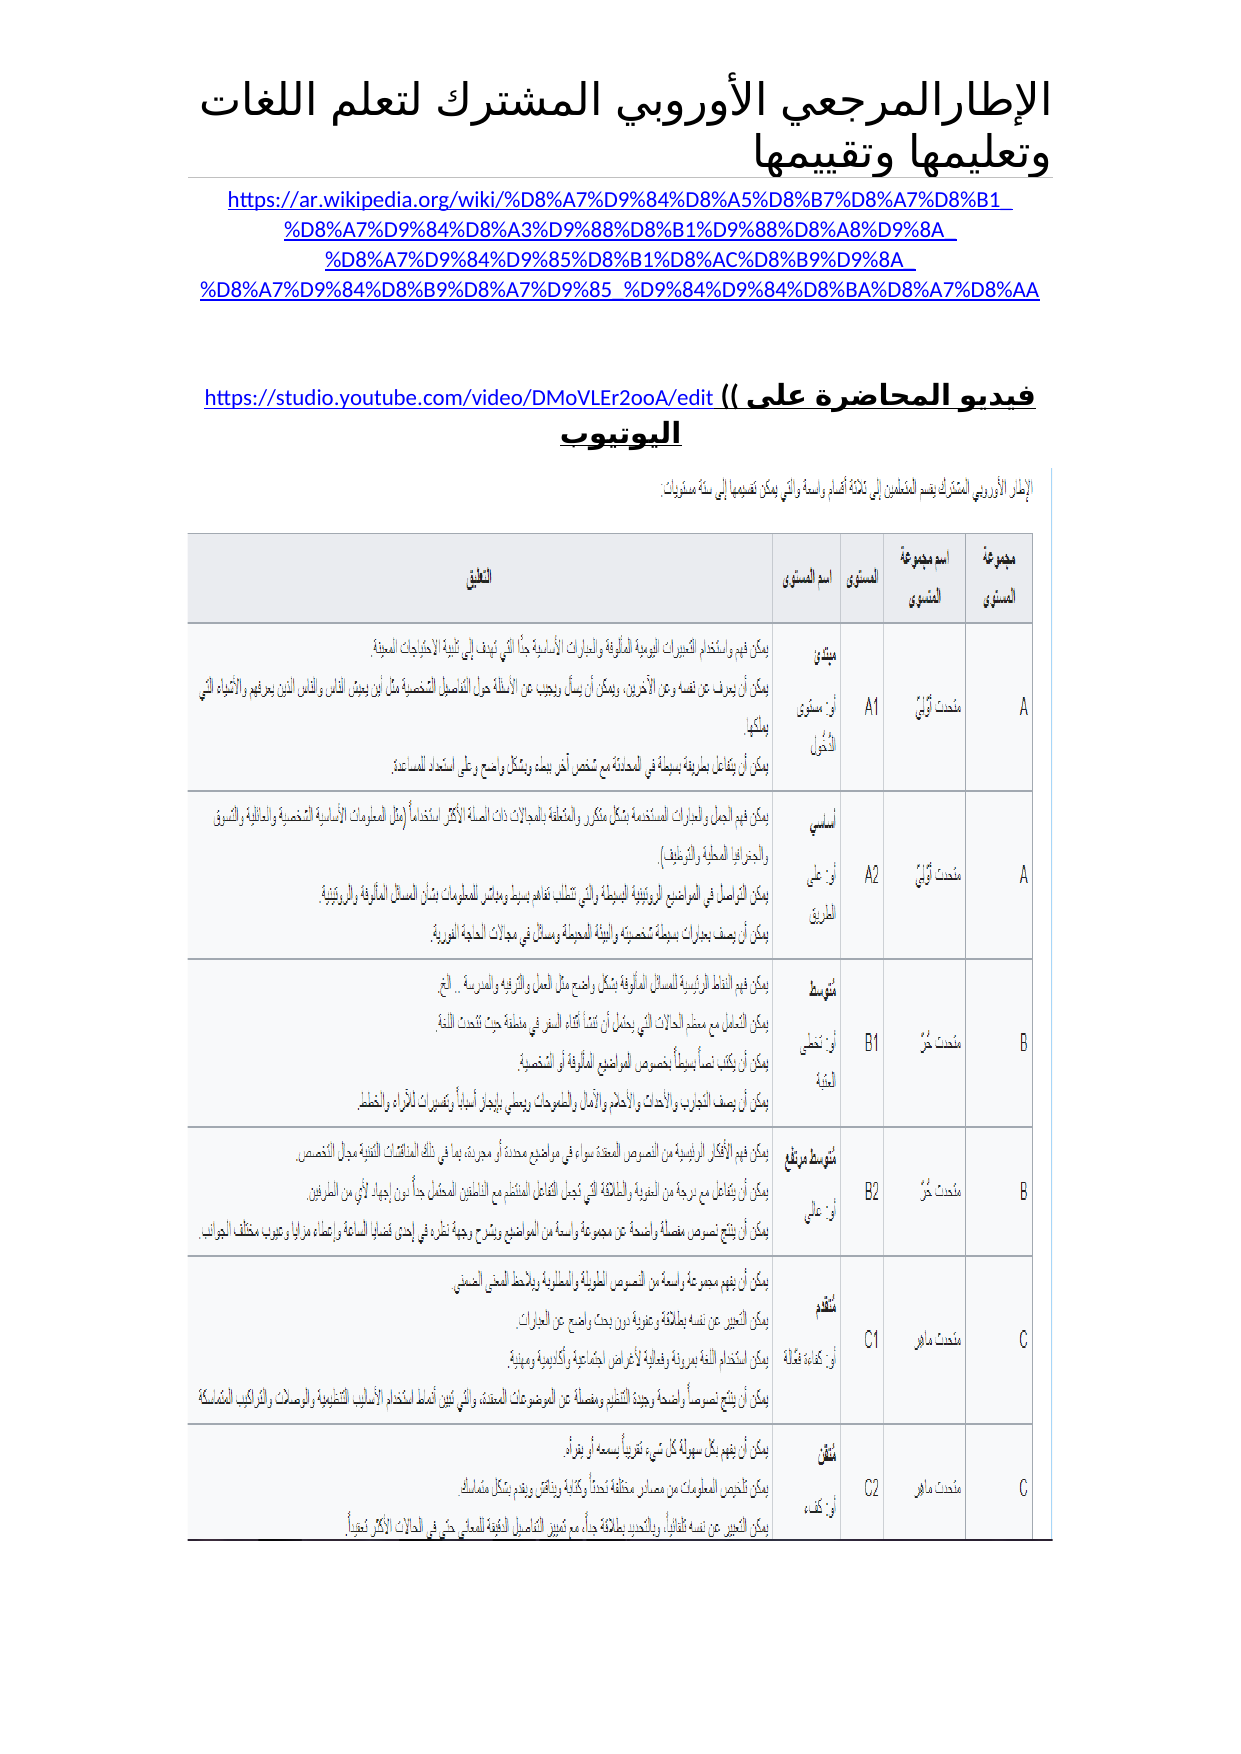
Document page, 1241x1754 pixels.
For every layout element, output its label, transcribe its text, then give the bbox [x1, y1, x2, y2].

text https://ar.wikipedia.org/wiki/%D8%A7%D9%84%D8%A5%D8%B7%D8%A7%D8%B1_%D8%A7%D9%84%D8%A3%D9%88%D8%B1%D9%88%D8%A8%D9%8A_%D8%A7%D9%84%D9%85%D8%B1%D8%AC%D8%B9%D9%8A_%D8%A7%D9%84%D8%B9%D8%A7%D9%85_%D9%84%D9%84%D8%BA%D8%A7%D8%AA [187, 185, 1053, 303]
text الإطارالمرجعي الأوروبي المشترك لتعلم اللغات وتعليمها وتقييمها [187, 74, 1053, 178]
text https://studio.youtube.com/video/DMoVLEr2ooA/edit (( فيديو المحاضرة على اليوتيوب [187, 377, 1053, 449]
